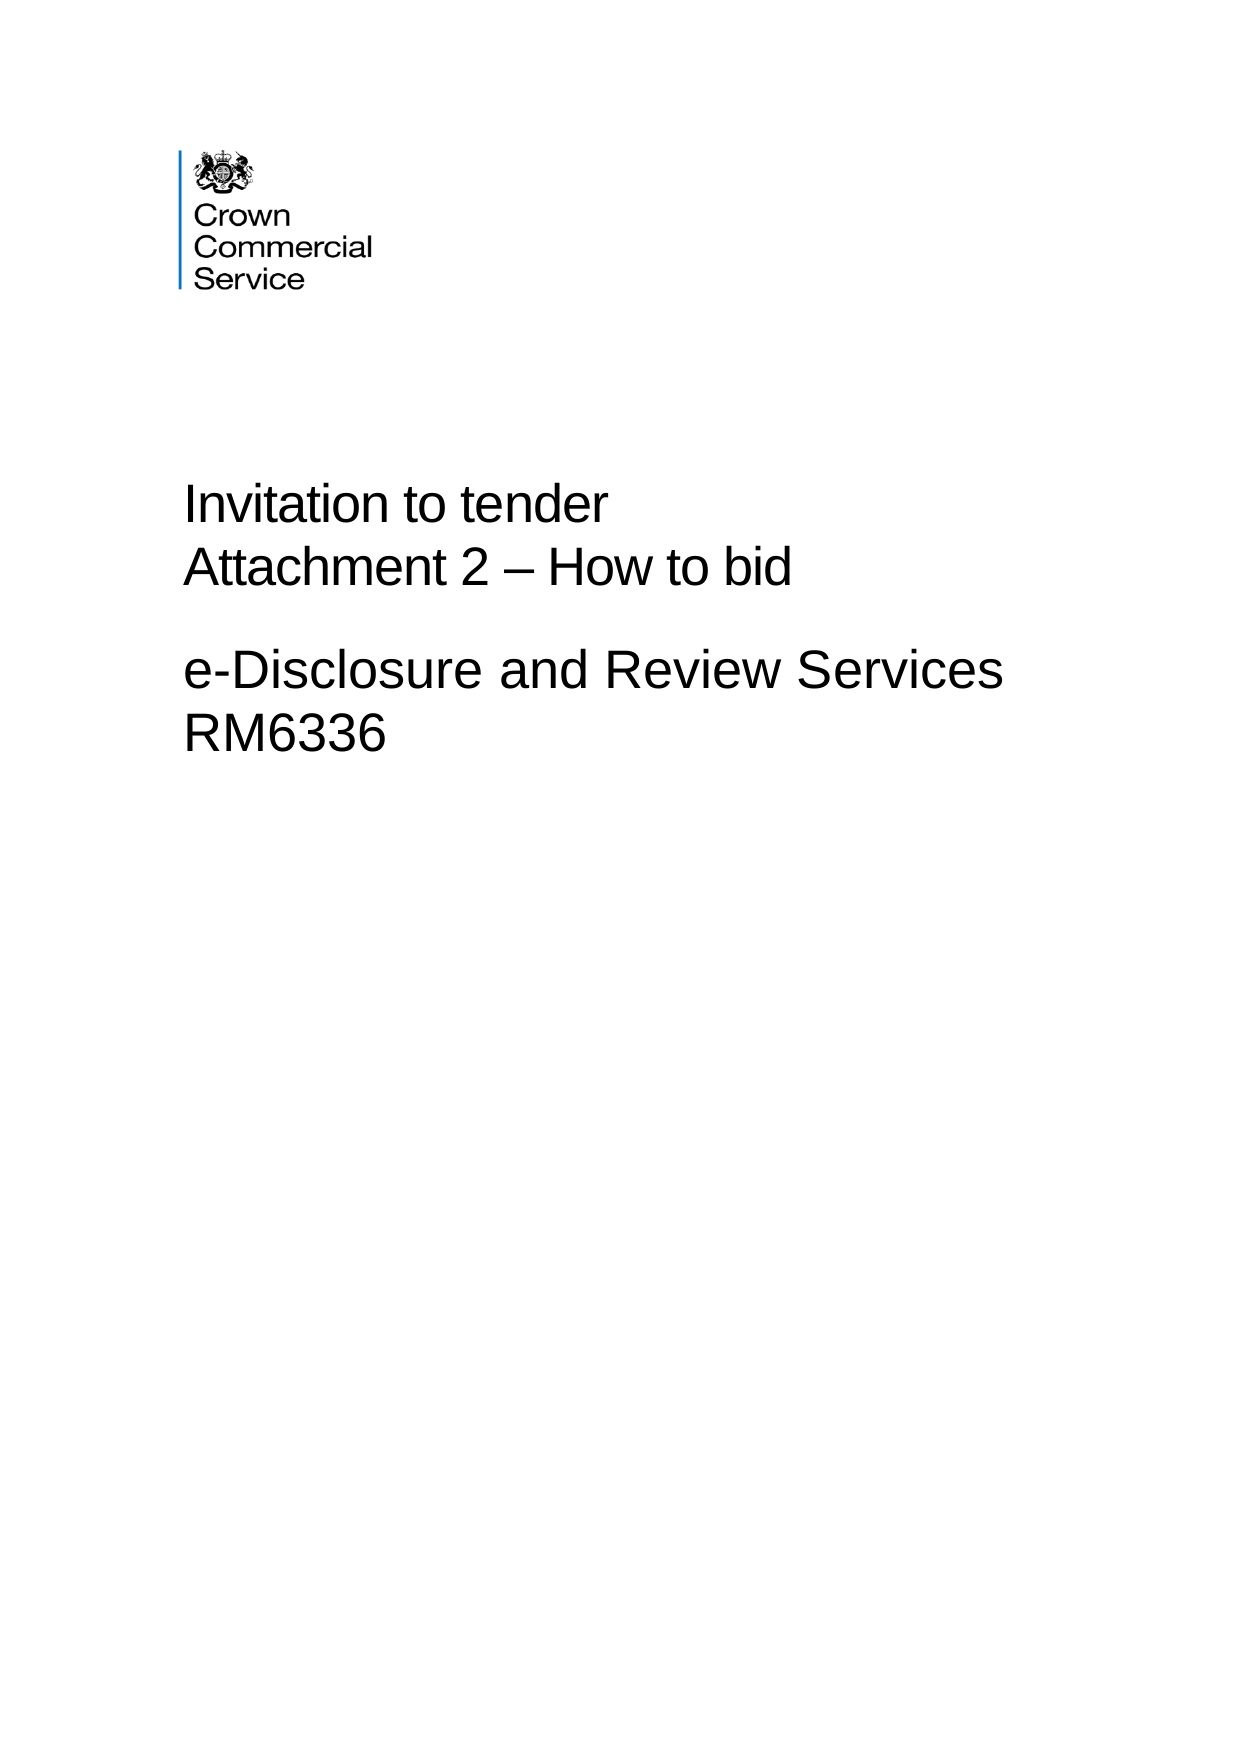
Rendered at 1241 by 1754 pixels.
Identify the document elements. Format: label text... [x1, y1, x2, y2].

title Invitation to tender [183, 472, 1084, 534]
picture [177, 150, 372, 290]
title Attachment 2 – How to bid [183, 534, 1084, 597]
text e-Disclosure and Review Services RM6336 [183, 638, 1084, 762]
